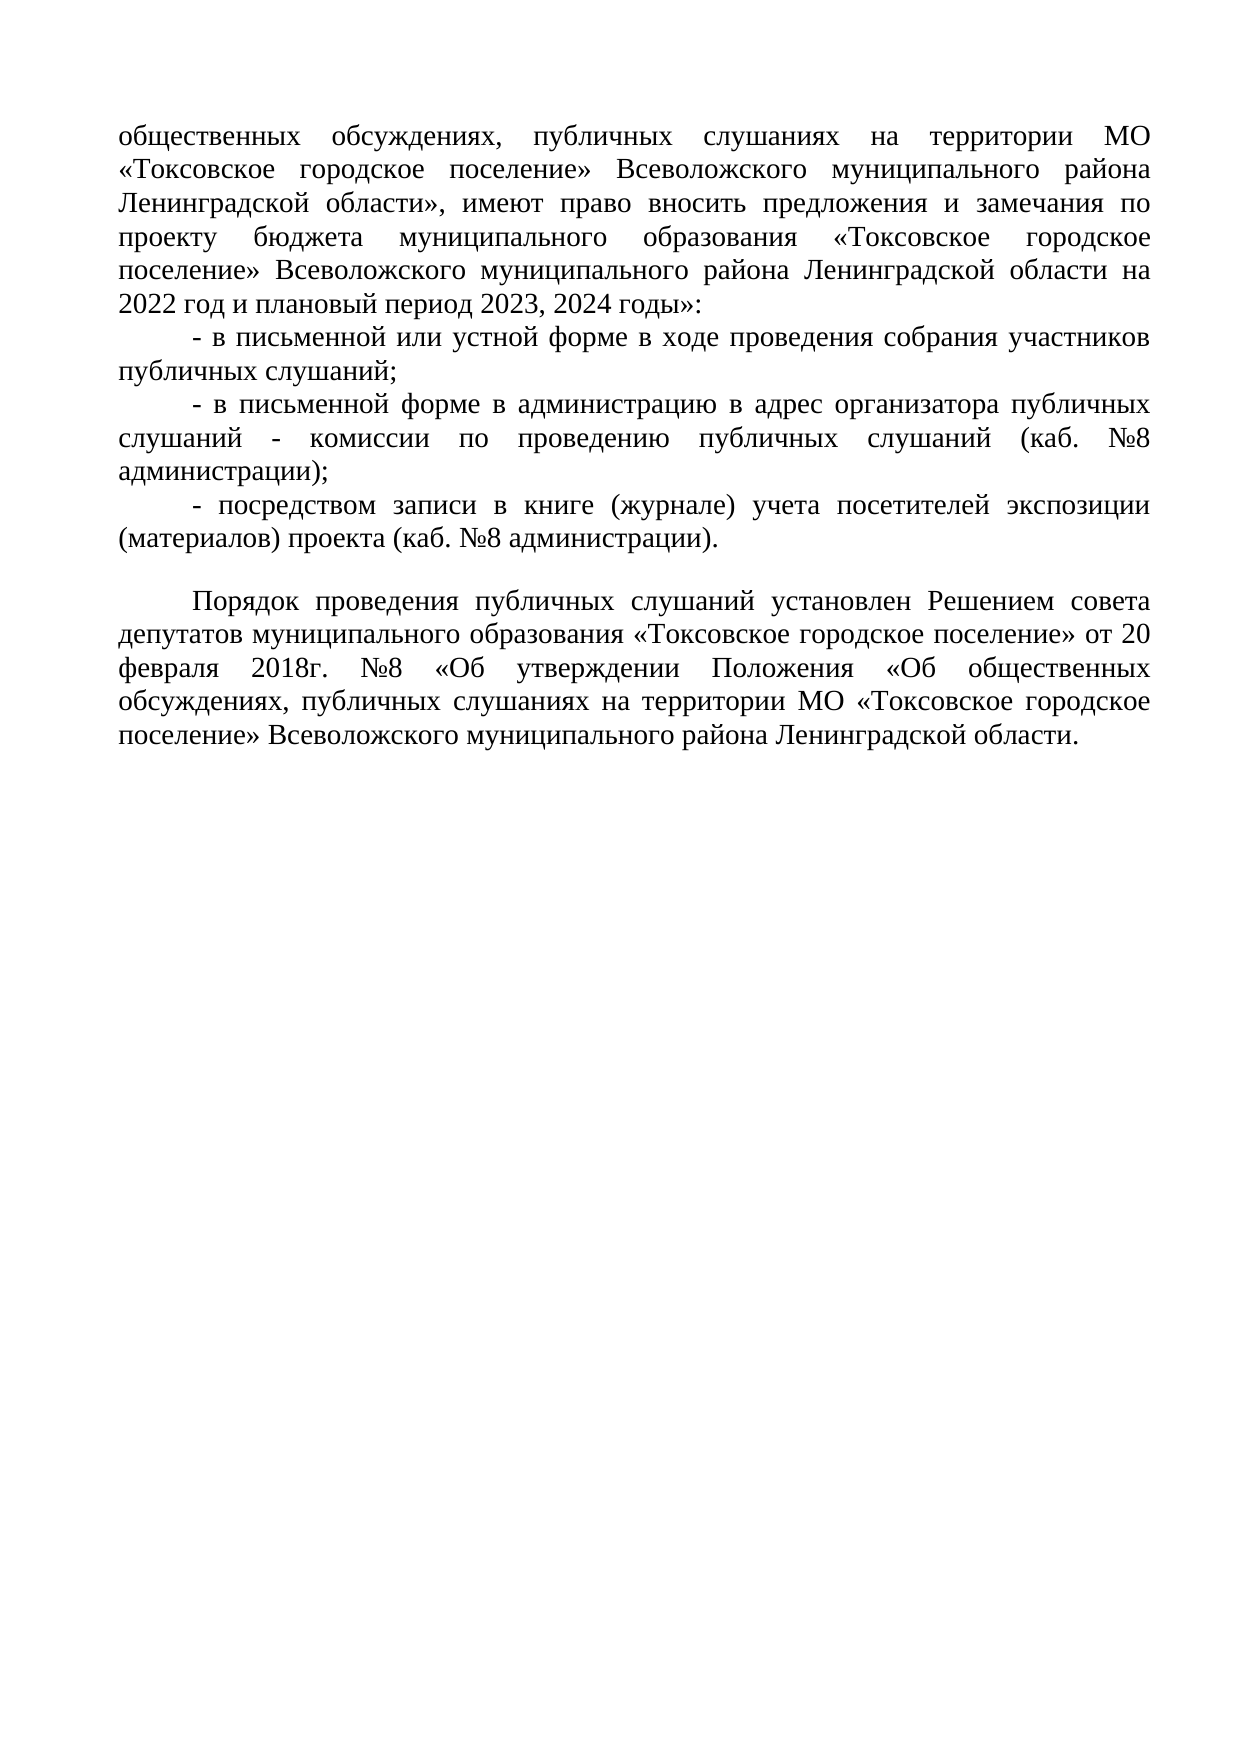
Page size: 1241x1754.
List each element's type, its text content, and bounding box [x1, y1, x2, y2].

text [118, 118, 1152, 319]
text - в письменной или устной форме в ходе проведения собрания участников публичных слушаний; [118, 319, 1152, 386]
text - посредством записи в книге (журнале) учета посетителей экспозиции (материалов) проекта (каб. №8 администрации). [118, 487, 1152, 554]
text - в письменной форме в администрацию в адрес организатора публичных слушаний - комиссии по проведению публичных слушаний (каб. №8 администрации); [118, 386, 1152, 487]
text Порядок проведения публичных слушаний установлен Решением совета депутатов муниципального образования «Токсовское городское поселение» от 20 февраля 2018г. №8 «Об утверждении Положения «Об общественных обсуждениях, публичных слушаниях на территории МО «Токсовское городское поселение» Всеволожского муниципального района Ленинградской области. [118, 583, 1152, 751]
